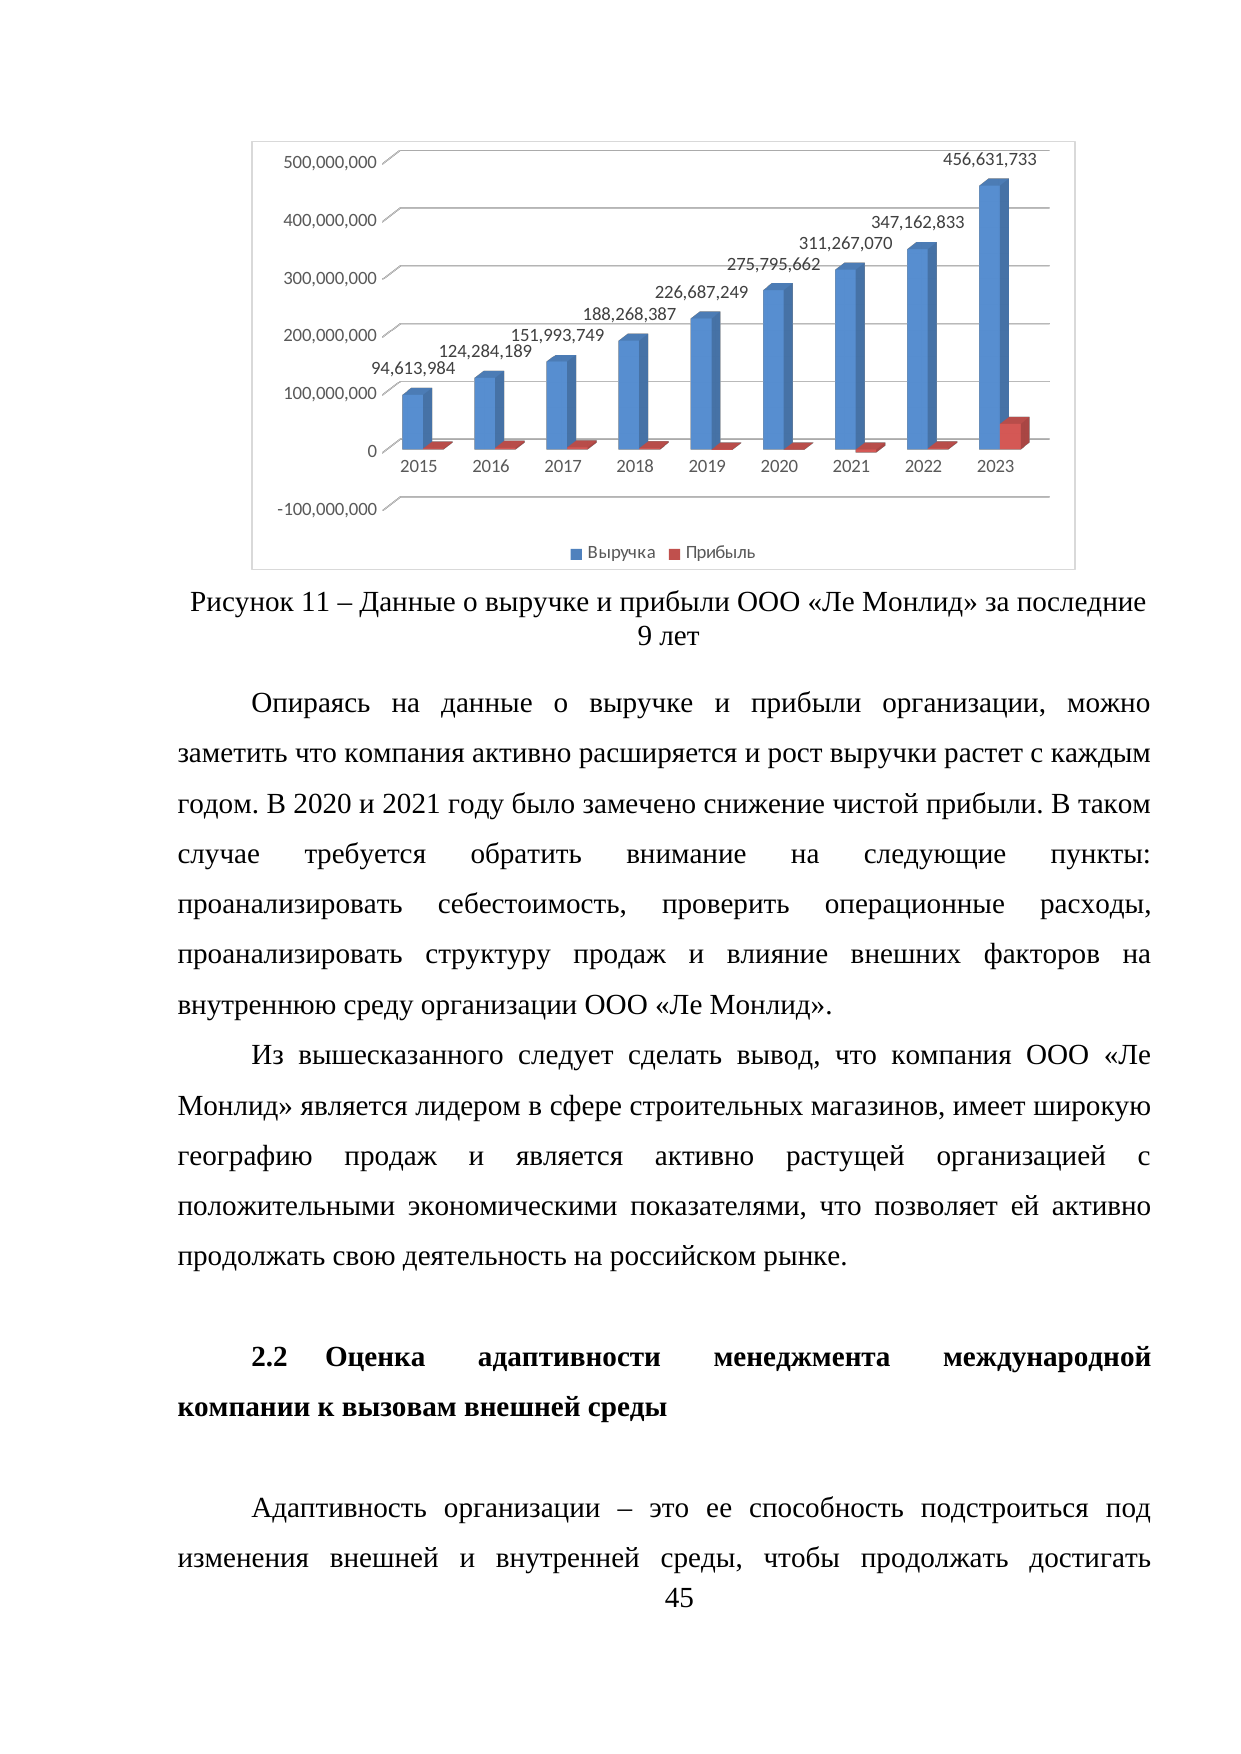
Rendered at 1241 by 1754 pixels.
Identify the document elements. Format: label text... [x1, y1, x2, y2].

text Из вышесказанного следует сделать вывод, что компания ООО «Ле Монлид» является лидером в сфере строительных магазинов, имеет широкую географию продаж и является активно растущей организацией с положительными экономическими показателями, что позволяет ей активно продолжать свою деятельность на российском рынке. [177, 1037, 1152, 1272]
text Опираясь на данные о выручке и прибыли организации, можно заметить что компания активно расширяется и рост выручки растет с каждым годом. В 2020 и 2021 году было замечено снижение чистой прибыли. В таком случае требуется обратить внимание на следующие пункты: проанализировать себестоимость, проверить операционные расходы, проанализировать структуру продаж и влияние внешних факторов на внутреннюю среду организации ООО «Ле Монлид». [177, 685, 1152, 1021]
list Оценка адаптивности менеджмента международной компании к вызовам внешней среды [177, 1339, 1152, 1423]
text Рисунок 11 – Данные о выручке и прибыли ООО «Ле Монлид» за последние 9 лет [185, 584, 1152, 652]
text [177, 1490, 1152, 1574]
